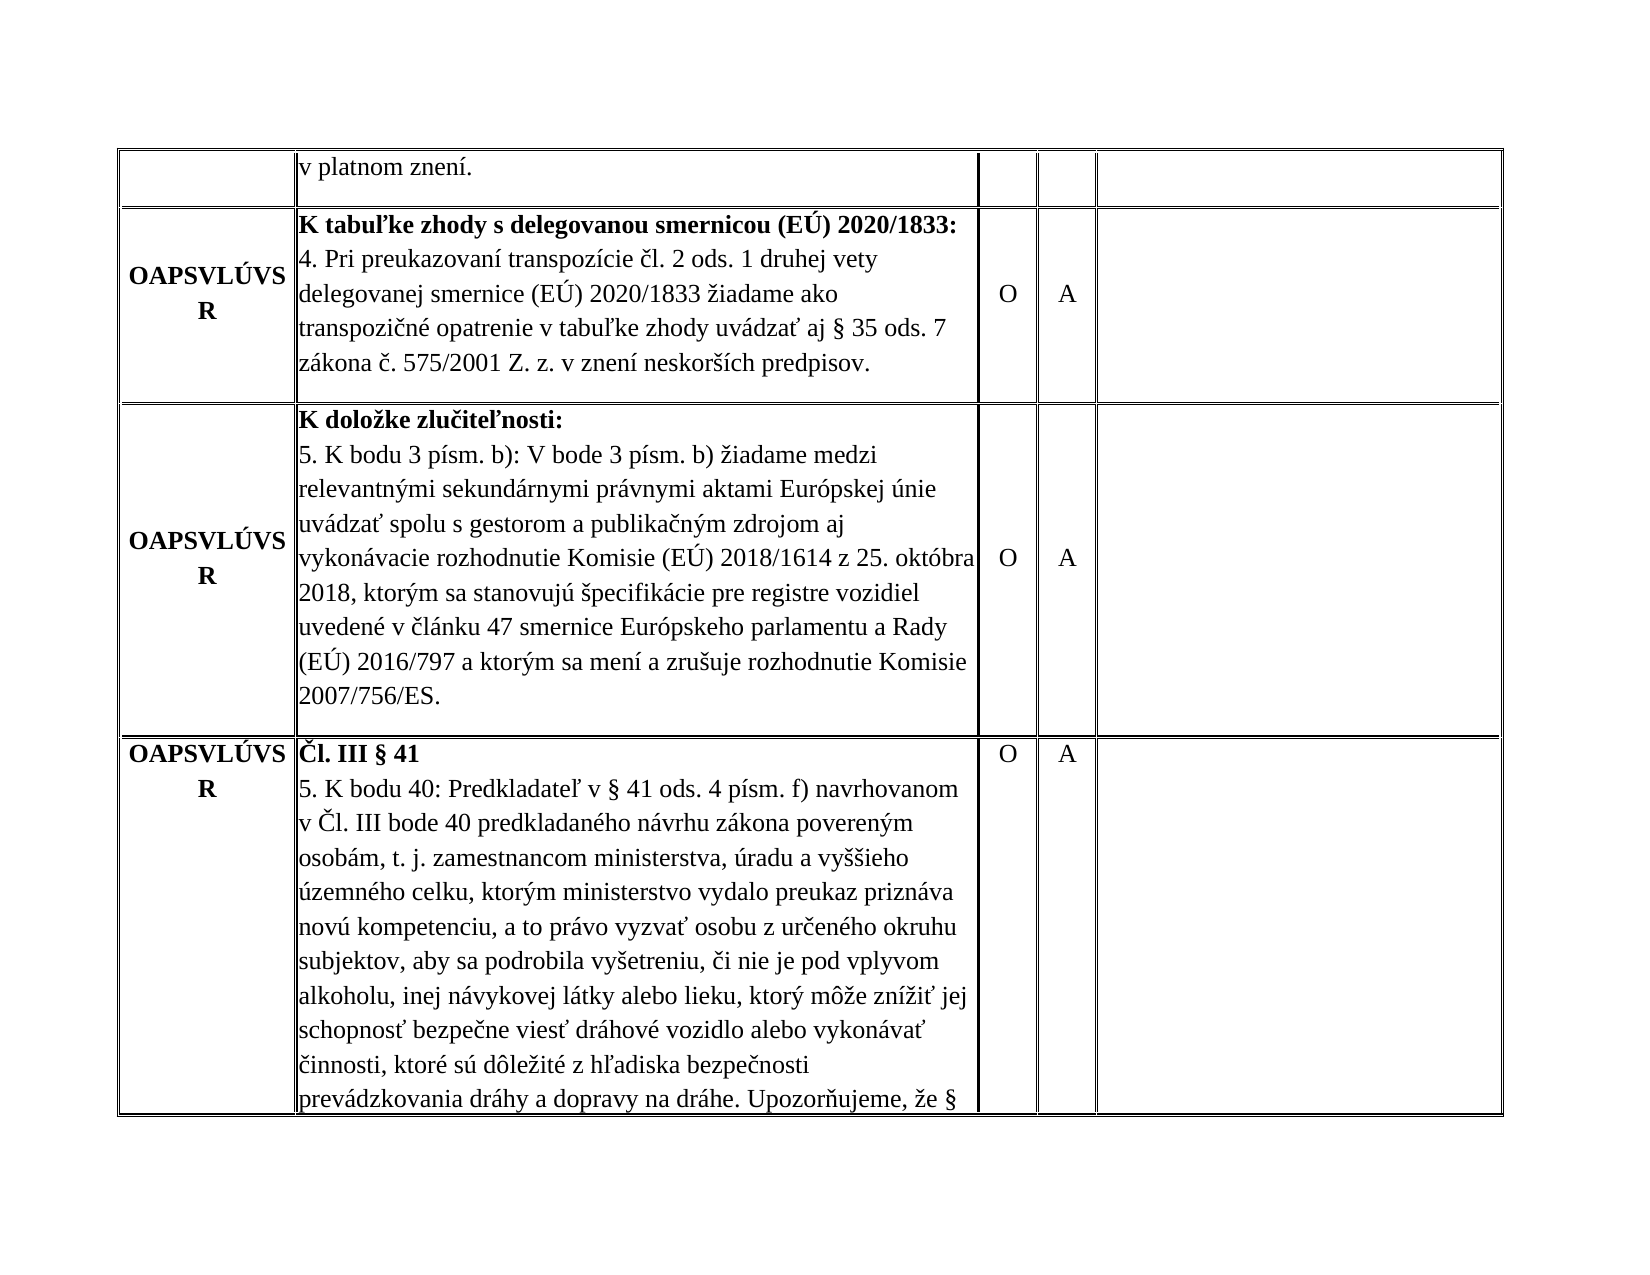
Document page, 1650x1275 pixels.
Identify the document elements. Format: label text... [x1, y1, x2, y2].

table_cell [1097, 151, 1501, 206]
table_cell O [978, 739, 1038, 1113]
table_cell OAPSVLÚVSR [118, 206, 296, 401]
table_cell [1097, 735, 1501, 1113]
table_cell K doložke zlučiteľnosti: 5. K bodu 3 písm. b): V bode 3 písm. b) žiadame medzi relevantnými sekundárnymi právnymi aktami Európskej únie uvádzať spolu s gestorom a publikačným zdrojom aj vykonávacie rozhodnutie Komisie (EÚ) 2018/1614 z 25. októbra 2018, ktorým sa stanovujú špecifikácie pre registre vozidiel uvedené v článku 47 smernice Európskeho parlamentu a Rady (EÚ) 2016/797 a ktorým sa mení a zrušuje rozhodnutie Komisie 2007/756/ES. [298, 405, 977, 735]
table_cell OAPSVLÚVSR [120, 401, 294, 735]
table_cell A [1039, 405, 1095, 735]
table_cell A [1039, 209, 1095, 401]
table_cell OAPSVLÚVSR [118, 149, 296, 206]
table_cell OAPSVLÚVSR [120, 735, 296, 1113]
table_cell K tabuľke zhody s delegovanou smernicou (EÚ) 2020/1833: 4. Pri preukazovaní transpozície čl. 2 ods. 1 druhej vety delegovanej smernice (EÚ) 2020/1833 žiadame ako transpozičné opatrenie v tabuľke zhody uvádzať aj § 35 ods. 7 zákona č. 575/2001 Z. z. v znení neskorších predpisov. [298, 209, 977, 401]
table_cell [296, 151, 978, 206]
table_cell [1098, 401, 1501, 735]
table_cell O [978, 151, 1038, 206]
table_cell O [980, 405, 1036, 735]
table_cell A [1038, 739, 1097, 1113]
table_cell A [1038, 151, 1097, 206]
table_cell [1097, 206, 1502, 401]
table_cell O [980, 209, 1036, 401]
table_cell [296, 739, 978, 1113]
